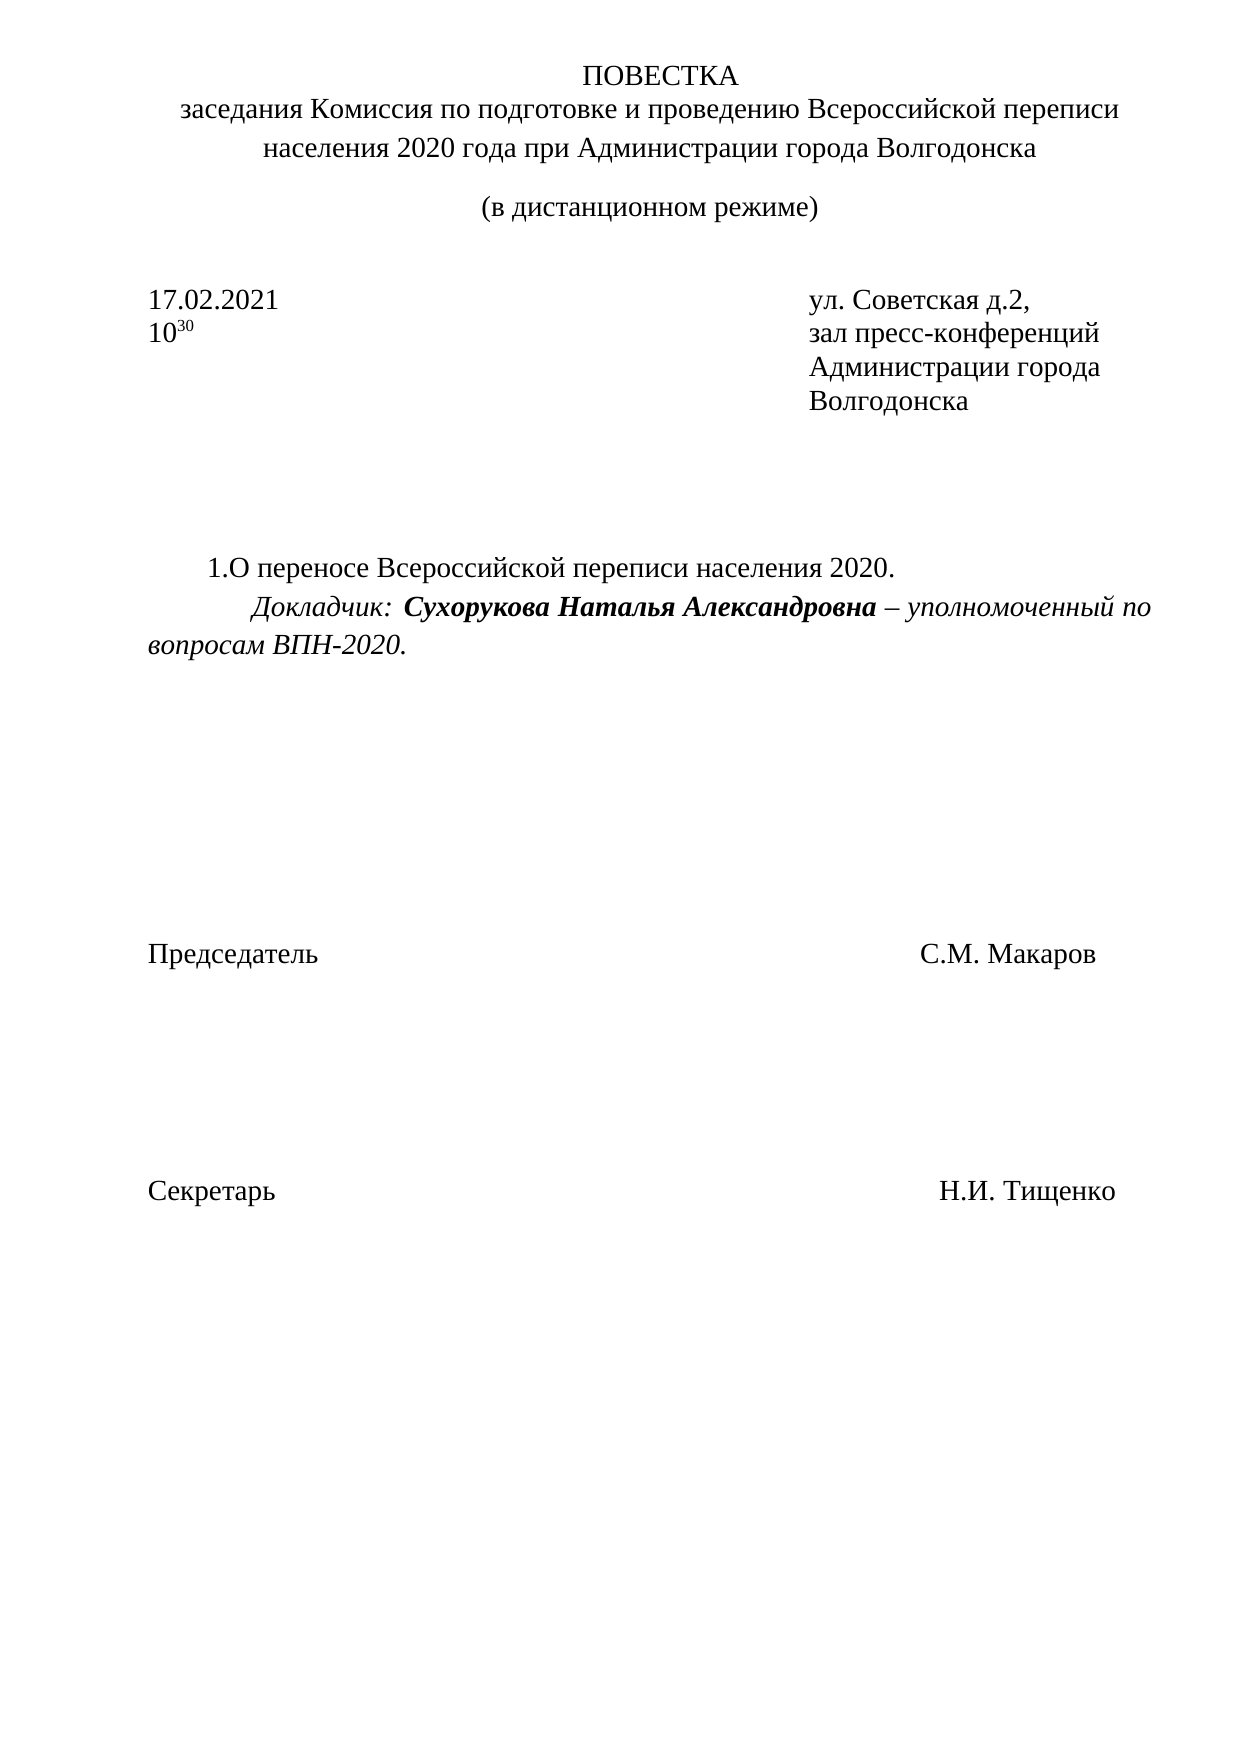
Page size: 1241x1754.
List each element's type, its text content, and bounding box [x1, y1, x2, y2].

table_header ул. Советская д.2, зал пресс-конференций Администрации города Волгодонска [797, 282, 1163, 416]
text (в дистанционном режиме) [148, 189, 1152, 223]
text ПОВЕСТКА [148, 58, 1152, 91]
table_header 17.02.2021 1030 [136, 282, 797, 416]
list Докладчик: Сухорукова Наталья Александровна – уполномоченный по вопросам ВПН-2020. [0, 589, 1152, 661]
text Секретарь Н.И. Тищенко [148, 1173, 1152, 1207]
text Председатель С.М. Макаров [148, 936, 1152, 969]
text 1.О переносе Всероссийской переписи населения 2020. [148, 550, 1152, 584]
text заседания Комиссия по подготовке и проведению Всероссийской переписи населения 2020 года при Администрации города Волгодонска [148, 91, 1152, 163]
